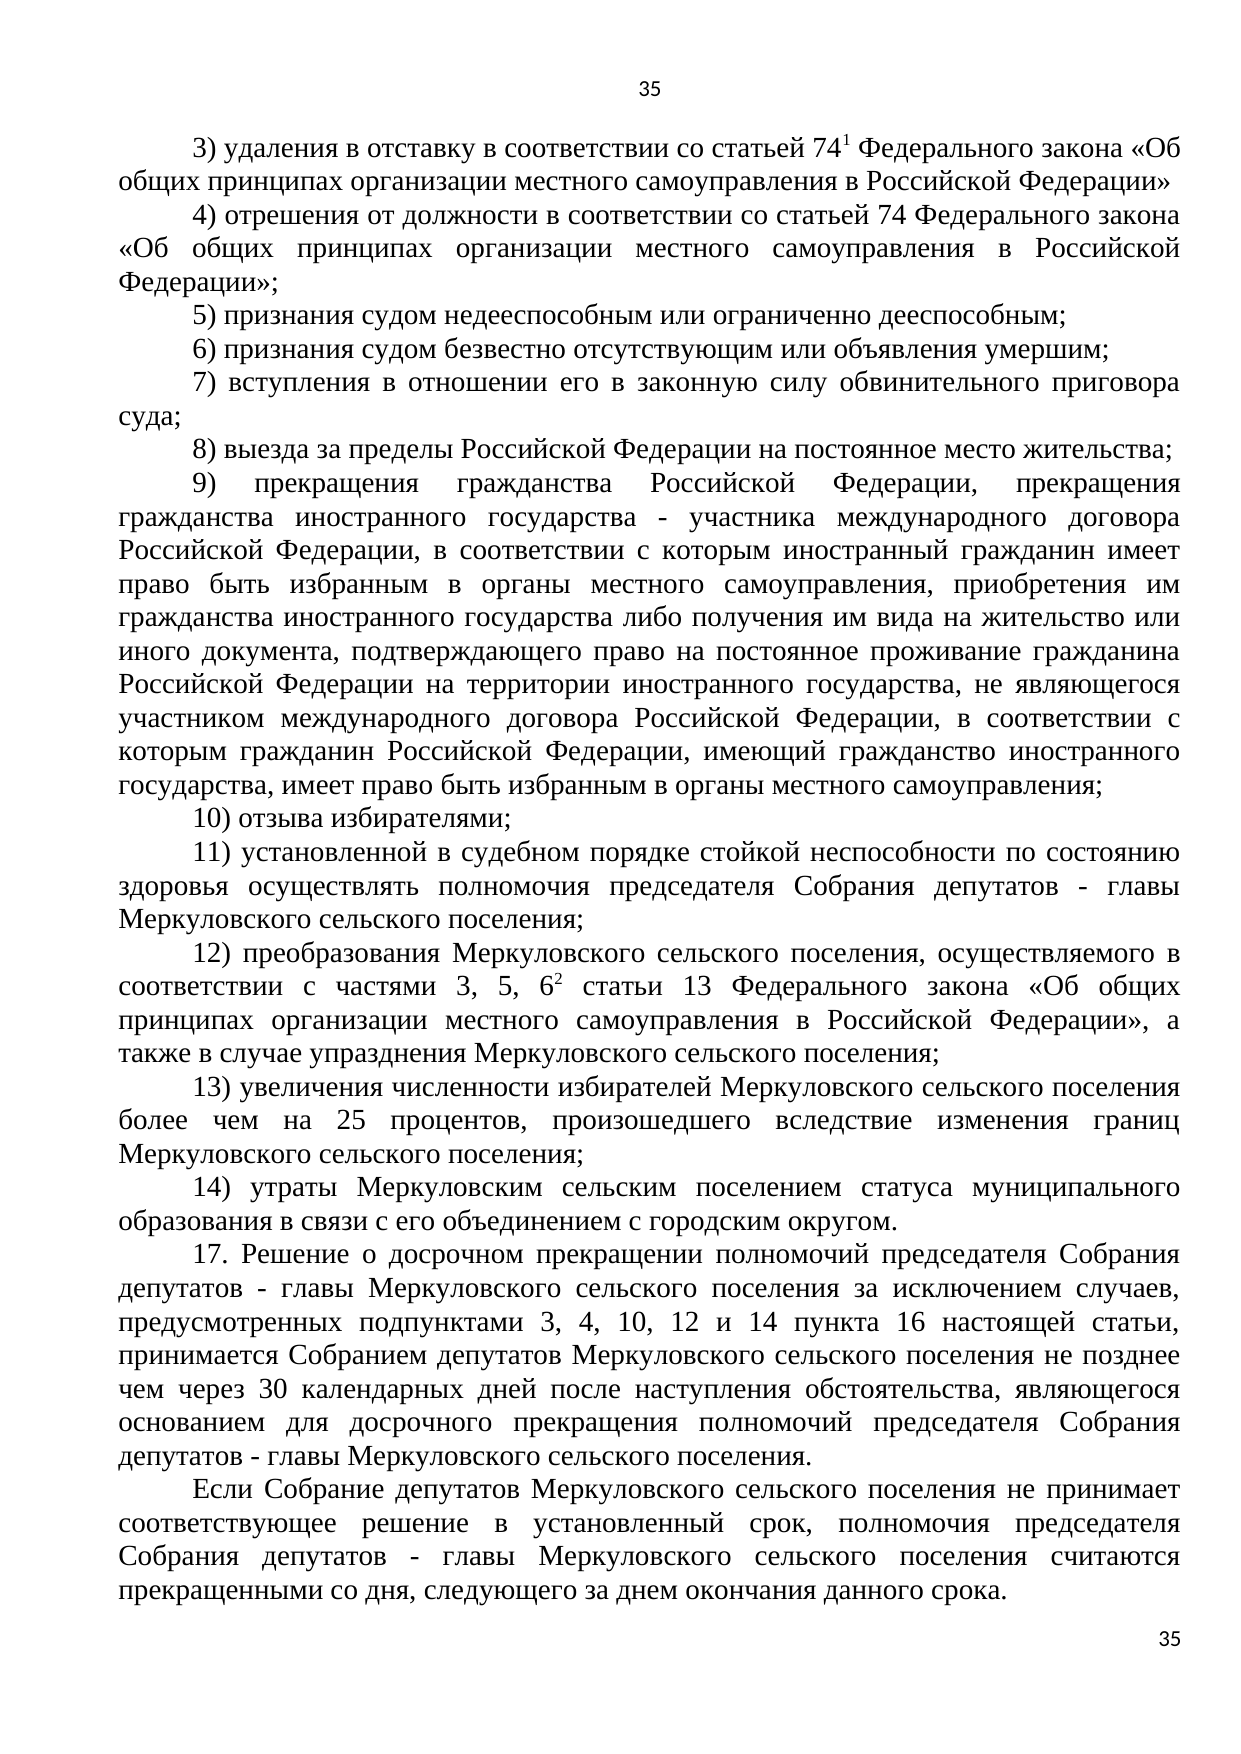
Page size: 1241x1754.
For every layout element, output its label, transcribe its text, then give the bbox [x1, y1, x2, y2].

text 14) утраты Меркуловским сельским поселением статуса муниципального образования в связи с его объединением с городским округом. [118, 1169, 1181, 1237]
text 13) увеличения численности избирателей Меркуловского сельского поселения более чем на 25 процентов, произошедшего вследствие изменения границ Меркуловского сельского поселения; [118, 1069, 1181, 1169]
text 8) выезда за пределы Российской Федерации на постоянное место жительства; [118, 432, 1181, 465]
text 11) установленной в судебном порядке стойкой неспособности по состоянию здоровья осуществлять полномочия председателя Собрания депутатов - главы Меркуловского сельского поселения; [118, 834, 1181, 935]
text 10) отзыва избирателями; [118, 801, 1181, 834]
text 3) удаления в отставку в соответствии со статьей 741 Федерального закона «Об общих принципах организации местного самоуправления в Российской Федерации» [118, 130, 1181, 197]
text 9) прекращения гражданства Российской Федерации, прекращения гражданства иностранного государства - участника международного договора Российской Федерации, в соответствии с которым иностранный гражданин имеет право быть избранным в органы местного самоуправления, приобретения им гражданства иностранного государства либо получения им вида на жительство или иного документа, подтверждающего право на постоянное проживание гражданина Российской Федерации на территории иностранного государства, не являющегося участником международного договора Российской Федерации, в соответствии с которым гражданин Российской Федерации, имеющий гражданство иностранного государства, имеет право быть избранным в органы местного самоуправления; [118, 465, 1181, 801]
text 7) вступления в отношении его в законную силу обвинительного приговора суда; [118, 364, 1181, 432]
text 17. Решение о досрочном прекращении полномочий председателя Собрания депутатов - главы Меркуловского сельского поселения за исключением случаев, предусмотренных подпунктами 3, 4, 10, 12 и 14 пункта 16 настоящей статьи, принимается Собранием депутатов Меркуловского сельского поселения не позднее чем через 30 календарных дней после наступления обстоятельства, являющегося основанием для досрочного прекращения полномочий председателя Собрания депутатов - главы Меркуловского сельского поселения. [118, 1237, 1181, 1471]
text 4) отрешения от должности в соответствии со статьей 74 Федерального закона «Об общих принципах организации местного самоуправления в Российской Федерации»; [118, 197, 1181, 297]
text 6) признания судом безвестно отсутствующим или объявления умершим; [118, 331, 1181, 364]
text Если Собрание депутатов Меркуловского сельского поселения не принимает соответствующее решение в установленный срок, полномочия председателя Собрания депутатов - главы Меркуловского сельского поселения считаются прекращенными со дня, следующего за днем окончания данного срока. [118, 1471, 1181, 1606]
text 12) преобразования Меркуловского сельского поселения, осуществляемого в соответствии с частями 3, 5, 62 статьи 13 Федерального закона «Об общих принципах организации местного самоуправления в Российской Федерации», а также в случае упразднения Меркуловского сельского поселения; [118, 935, 1181, 1069]
text 5) признания судом недееспособным или ограниченно дееспособным; [118, 297, 1181, 331]
